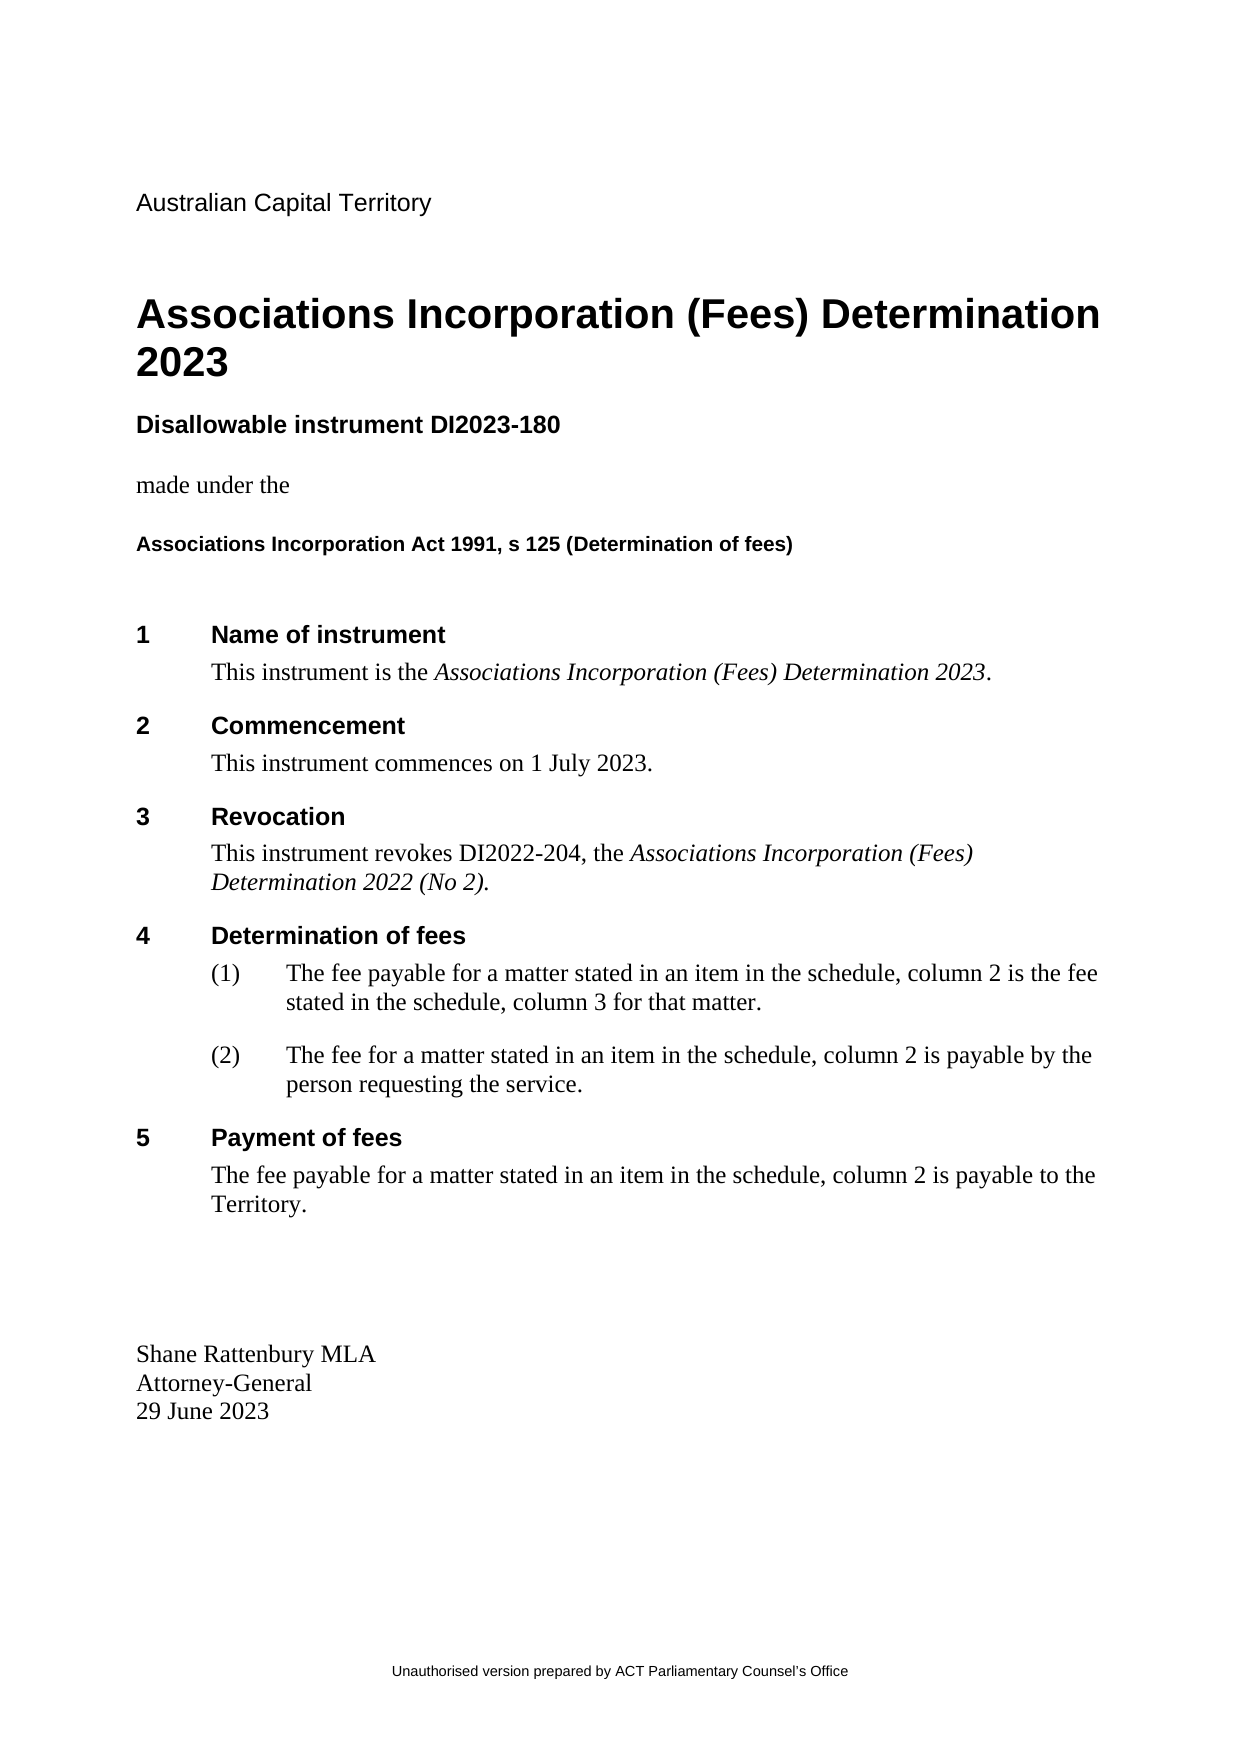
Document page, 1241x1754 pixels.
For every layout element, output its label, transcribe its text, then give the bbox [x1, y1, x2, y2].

text Disallowable instrument DI2023-180 [136, 410, 1104, 439]
text 3 Revocation [136, 801, 1104, 830]
text (1) The fee payable for a matter stated in an item in the schedule, column 2 is the fee stated in the schedule, column 3 for that matter. [211, 958, 1104, 1016]
text Attorney-General [136, 1368, 1104, 1396]
text This instrument commences on 1 July 2023. [211, 748, 1104, 776]
text The fee payable for a matter stated in an item in the schedule, column 2 is payable to the Territory. [211, 1160, 1104, 1218]
text Australian Capital Territory [136, 187, 1104, 216]
text 29 June 2023 [136, 1396, 1104, 1425]
text Shane Rattenbury MLA [136, 1339, 1104, 1368]
text Associations Incorporation Act 1991, s 125 (Determination of fees) [136, 532, 1104, 556]
text This instrument is the Associations Incorporation (Fees) Determination 2023. [211, 657, 1104, 686]
text 2 Commencement [136, 711, 1104, 739]
text Associations Incorporation (Fees) Determination 2023 [136, 289, 1104, 385]
text made under the [136, 470, 1104, 499]
text 5 Payment of fees [136, 1123, 1104, 1152]
text (2) The fee for a matter stated in an item in the schedule, column 2 is payable by the person requesting the service. [211, 1041, 1104, 1098]
text 1 Name of instrument [136, 620, 1104, 648]
text 4 Determination of fees [136, 921, 1104, 950]
text This instrument revokes DI2022-204, the Associations Incorporation (Fees) Determination 2022 (No 2). [211, 838, 1104, 896]
